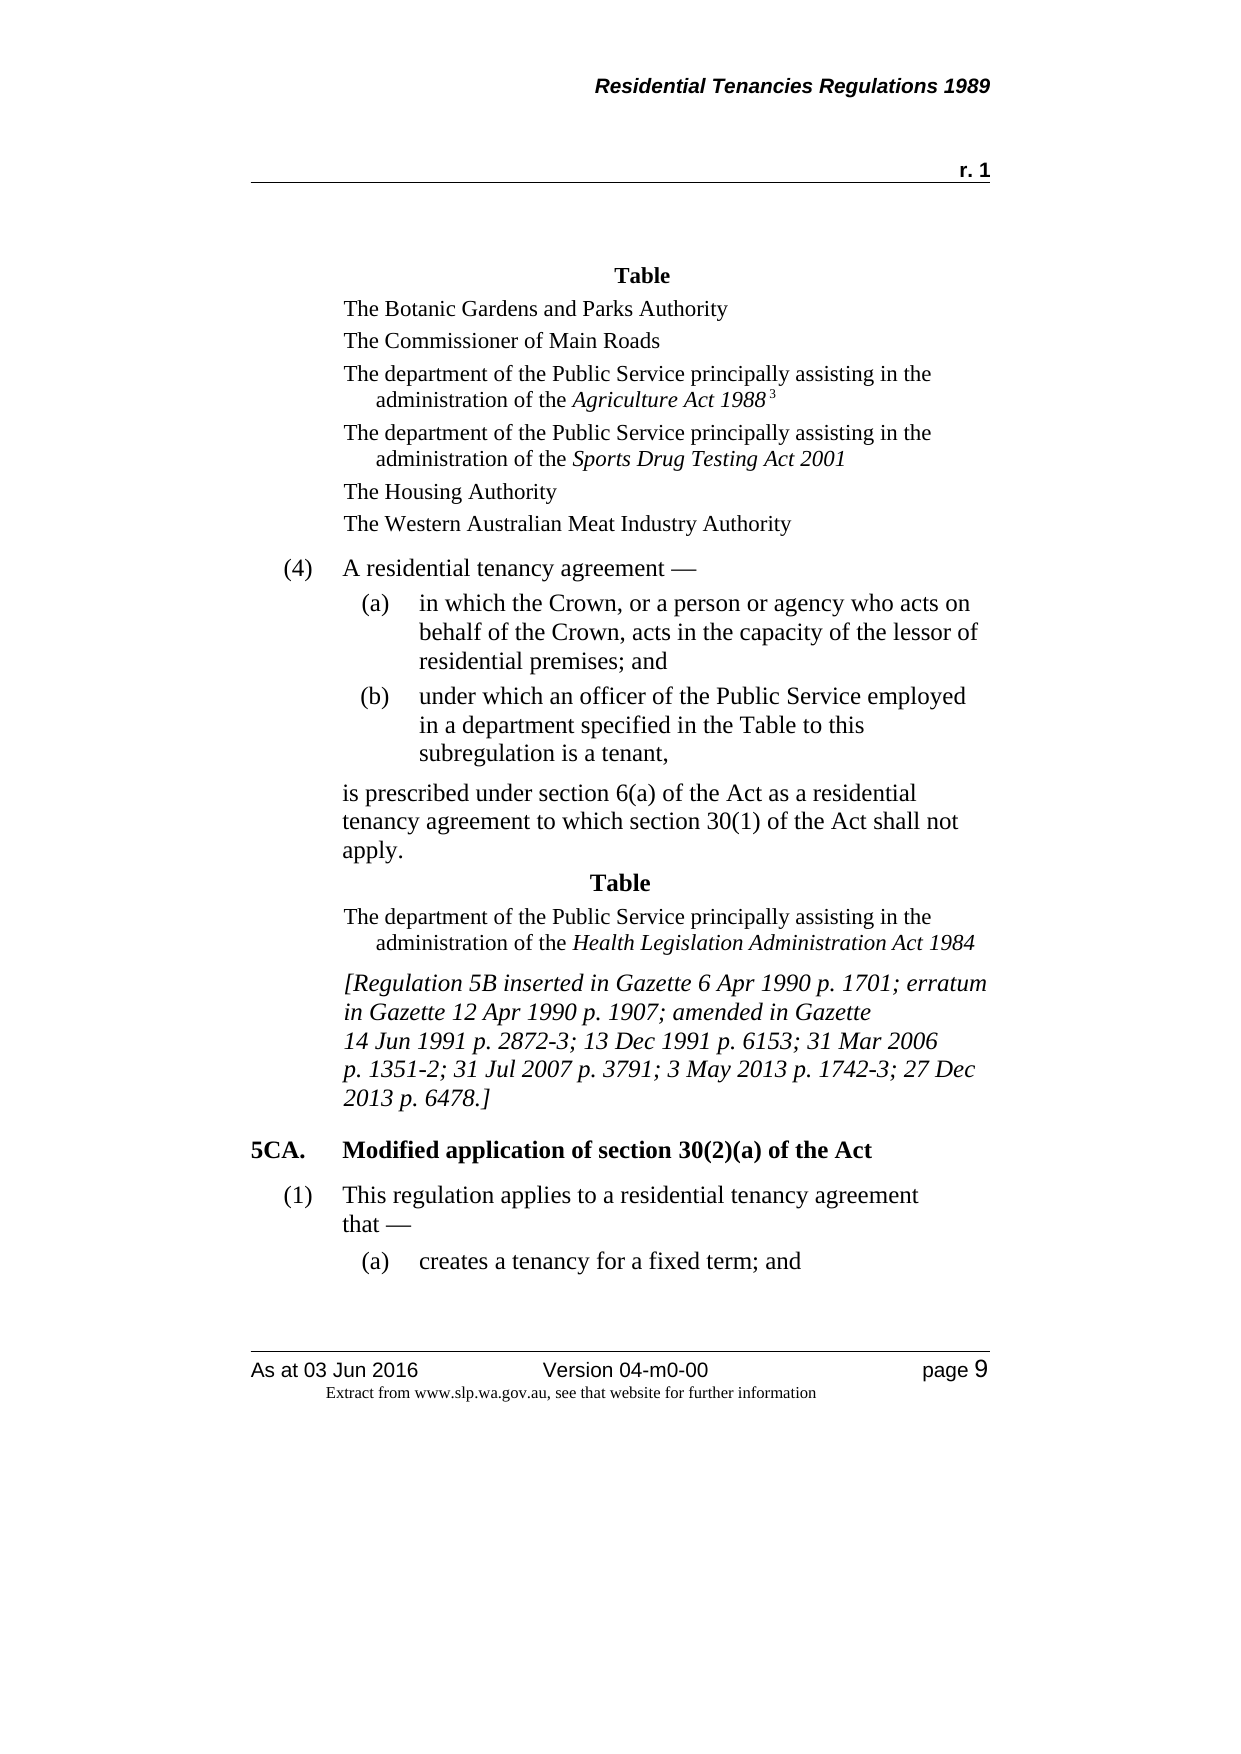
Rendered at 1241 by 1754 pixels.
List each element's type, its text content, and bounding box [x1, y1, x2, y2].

text [Regulation 5B inserted in Gazette 6 Apr 1990 p. 1701; erratum in Gazette 12 Apr 1990 p. 1907; amended in Gazette 14 Jun 1991 p. 2872-3; 13 Dec 1991 p. 6153; 31 Mar 2006 p. 1351-2; 31 Jul 2007 p. 3791; 3 May 2013 p. 1742-3; 27 Dec 2013 p. 6478.] [251, 968, 990, 1112]
table_cell The department of the Public Service principally assisting in the administration of the Agriculture Act 1988 3 [332, 354, 952, 413]
text (4) A residential tenancy agreement — [251, 553, 990, 582]
table_cell The Commissioner of Main Roads [332, 321, 952, 354]
text (a) creates a tenancy for a fixed term; and [251, 1246, 990, 1275]
text is prescribed under section 6(a) of the Act as a residential tenancy agreement to which section 30(1) of the Act shall not apply. [251, 778, 990, 864]
table_header The department of the Public Service principally assisting in the administration of the Health Legislation Administration Act 1984 [332, 897, 1001, 956]
subtitle Table [251, 868, 990, 897]
text (a) in which the Crown, or a person or agency who acts on behalf of the Crown, acts in the capacity of the lessor of residential premises; and [251, 588, 990, 675]
table_cell The department of the Public Service principally assisting in the administration of the Sports Drug Testing Act 2001 [332, 413, 952, 472]
table_cell The Western Australian Meat Industry Authority [332, 504, 952, 537]
text (1) This regulation applies to a residential tenancy agreement that — [251, 1180, 990, 1238]
table_header Table [332, 248, 952, 288]
table_cell The Housing Authority [332, 472, 952, 504]
text (b) under which an officer of the Public Service employed in a department specified in the Table to this subregulation is a tenant, [251, 681, 990, 767]
table_cell The Botanic Gardens and Parks Authority [332, 289, 952, 321]
subtitle 5CA. Modified application of section 30(2)(a) of the Act [251, 1135, 990, 1164]
